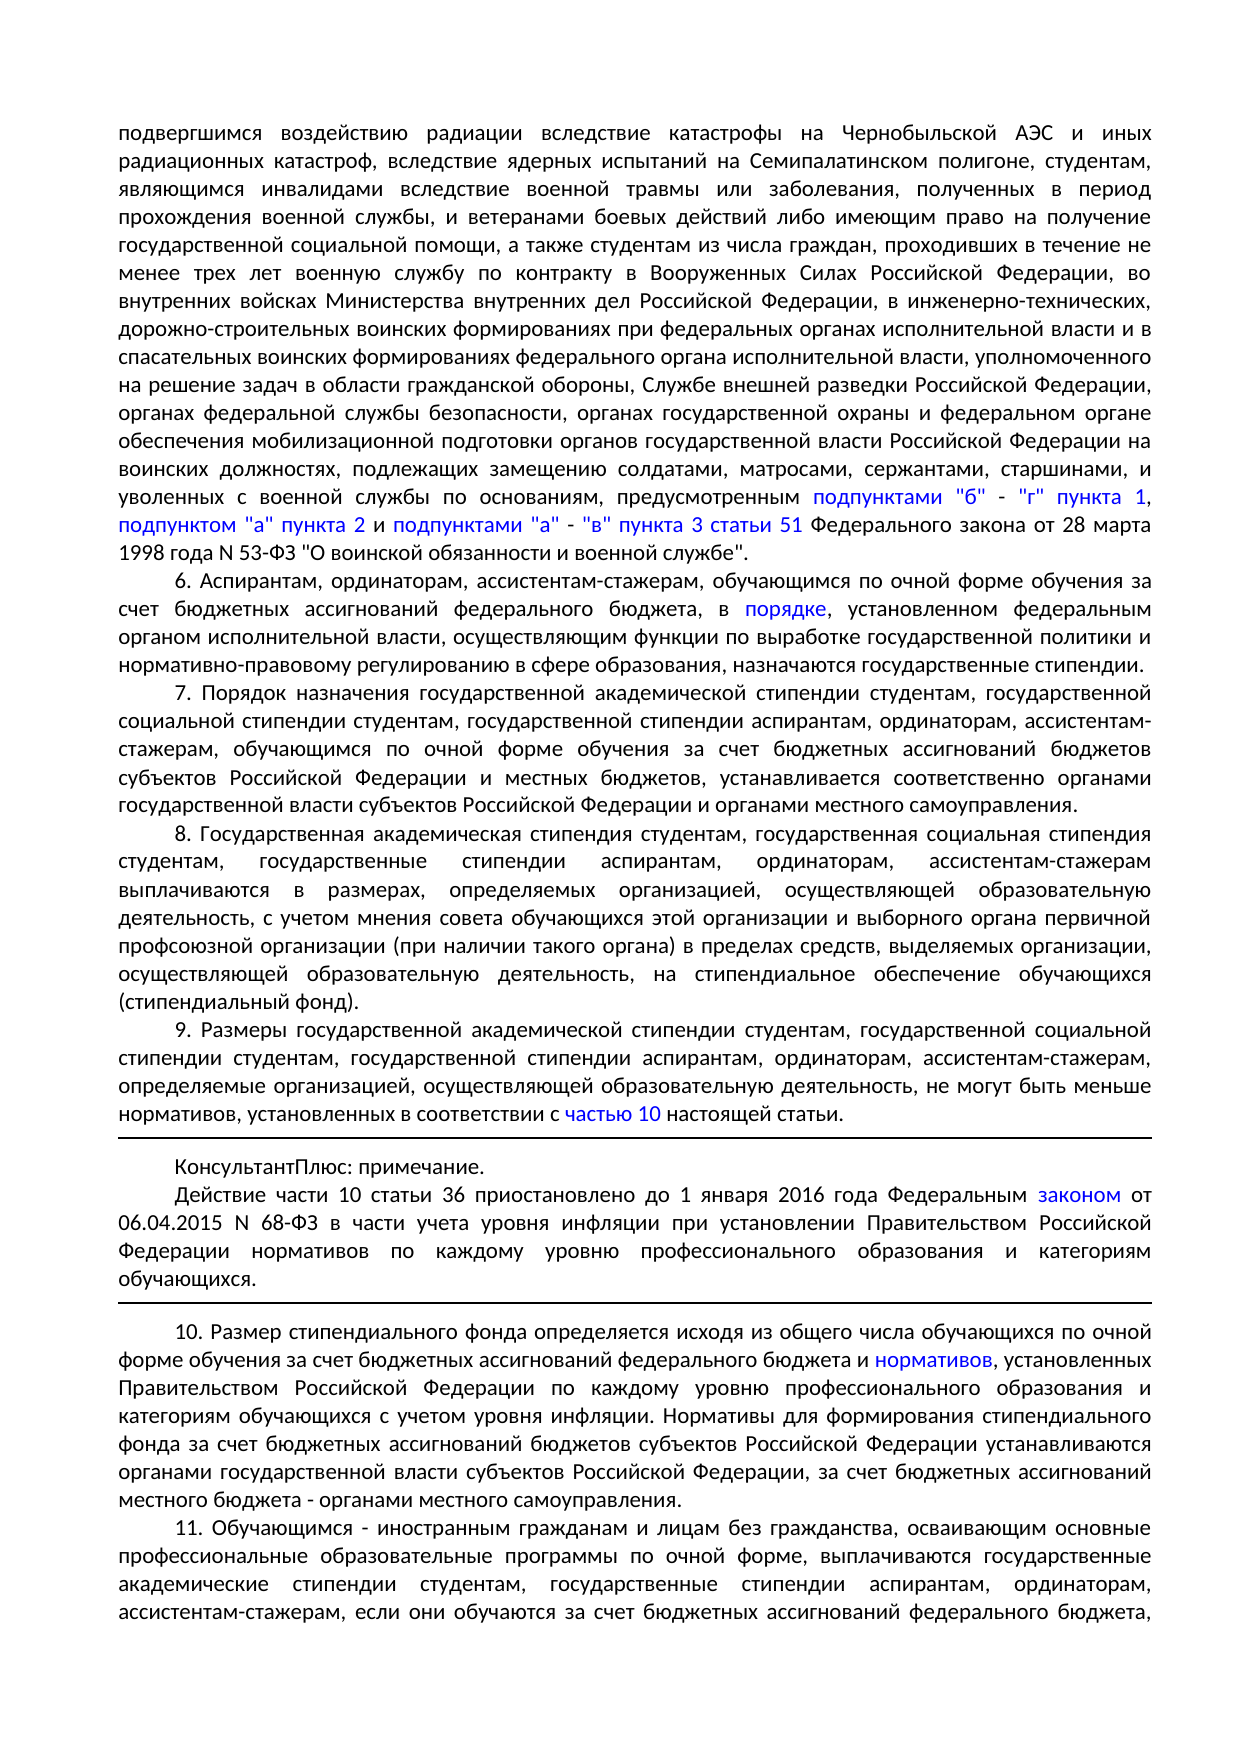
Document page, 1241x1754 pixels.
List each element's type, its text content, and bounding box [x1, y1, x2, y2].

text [118, 118, 1152, 566]
text 10. Размер стипендиального фонда определяется исходя из общего числа обучающихся по очной форме обучения за счет бюджетных ассигнований федерального бюджета и нормативов, установленных Правительством Российской Федерации по каждому уровню профессионального образования и категориям обучающихся с учетом уровня инфляции. Нормативы для формирования стипендиального фонда за счет бюджетных ассигнований бюджетов субъектов Российской Федерации устанавливаются органами государственной власти субъектов Российской Федерации, за счет бюджетных ассигнований местного бюджета - органами местного самоуправления. [118, 1317, 1152, 1513]
text Действие части 10 статьи 36 приостановлено до 1 января 2016 года Федеральным законом от 06.04.2015 N 68-ФЗ в части учета уровня инфляции при установлении Правительством Российской Федерации нормативов по каждому уровню профессионального образования и категориям обучающихся. [118, 1180, 1152, 1292]
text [118, 1513, 1152, 1625]
text 8. Государственная академическая стипендия студентам, государственная социальная стипендия студентам, государственные стипендии аспирантам, ординаторам, ассистентам-стажерам выплачиваются в размерах, определяемых организацией, осуществляющей образовательную деятельность, с учетом мнения совета обучающихся этой организации и выборного органа первичной профсоюзной организации (при наличии такого органа) в пределах средств, выделяемых организации, осуществляющей образовательную деятельность, на стипендиальное обеспечение обучающихся (стипендиальный фонд). [118, 819, 1152, 1015]
text 7. Порядок назначения государственной академической стипендии студентам, государственной социальной стипендии студентам, государственной стипендии аспирантам, ординаторам, ассистентам-стажерам, обучающимся по очной форме обучения за счет бюджетных ассигнований бюджетов субъектов Российской Федерации и местных бюджетов, устанавливается соответственно органами государственной власти субъектов Российской Федерации и органами местного самоуправления. [118, 678, 1152, 819]
text 9. Размеры государственной академической стипендии студентам, государственной социальной стипендии студентам, государственной стипендии аспирантам, ординаторам, ассистентам-стажерам, определяемые организацией, осуществляющей образовательную деятельность, не могут быть меньше нормативов, установленных в соответствии с частью 10 настоящей статьи. [118, 1015, 1152, 1127]
text 6. Аспирантам, ординаторам, ассистентам-стажерам, обучающимся по очной форме обучения за счет бюджетных ассигнований федерального бюджета, в порядке, установленном федеральным органом исполнительной власти, осуществляющим функции по выработке государственной политики и нормативно-правовому регулированию в сфере образования, назначаются государственные стипендии. [118, 566, 1152, 678]
text КонсультантПлюс: примечание. [118, 1152, 1152, 1180]
